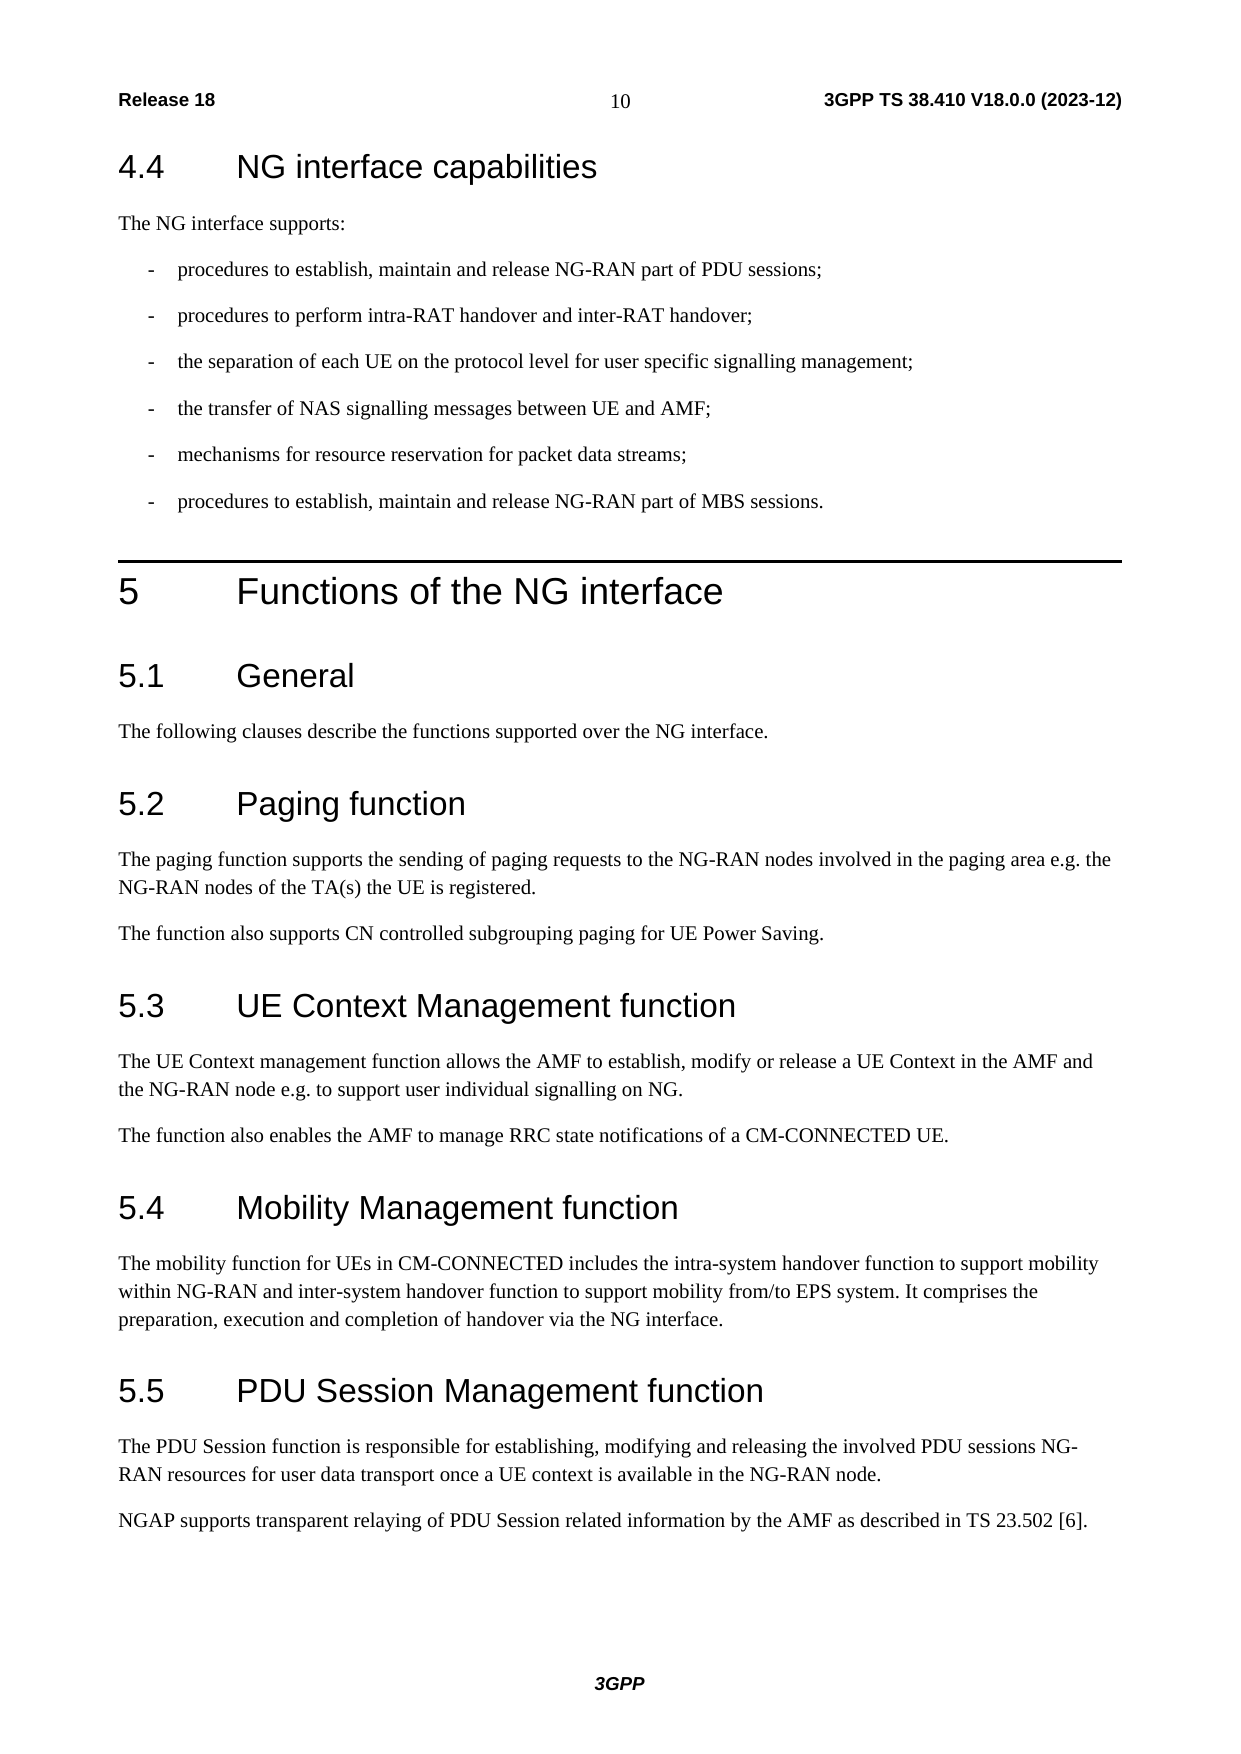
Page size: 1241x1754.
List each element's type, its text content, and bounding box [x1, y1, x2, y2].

subtitle 5.3 UE Context Management function [118, 986, 1122, 1025]
text The function also enables the AMF to manage RRC state notifications of a CM-CONNECTED UE. [118, 1123, 1122, 1147]
text - mechanisms for resource reservation for packet data streams; [148, 442, 1122, 466]
subtitle 5 Functions of the NG interface [118, 563, 1122, 612]
text NGAP supports transparent relaying of PDU Session related information by the AMF as described in TS 23.502 [6]. [118, 1508, 1122, 1532]
subtitle 5.2 Paging function [118, 784, 1122, 823]
text The PDU Session function is responsible for establishing, modifying and releasing the involved PDU sessions NG-RAN resources for user data transport once a UE context is available in the NG-RAN node. [118, 1434, 1122, 1486]
text The mobility function for UEs in CM-CONNECTED includes the intra-system handover function to support mobility within NG-RAN and inter-system handover function to support mobility from/to EPS system. It comprises the preparation, execution and completion of handover via the NG interface. [118, 1251, 1122, 1331]
text - procedures to perform intra-RAT handover and inter-RAT handover; [148, 303, 1122, 327]
subtitle 5.1 General [118, 656, 1122, 695]
text The function also supports CN controlled subgrouping paging for UE Power Saving. [118, 921, 1122, 945]
subtitle 5.4 Mobility Management function [118, 1188, 1122, 1227]
text - procedures to establish, maintain and release NG-RAN part of PDU sessions; [148, 257, 1122, 281]
subtitle 4.4 NG interface capabilities [118, 147, 1122, 186]
text The UE Context management function allows the AMF to establish, modify or release a UE Context in the AMF and the NG-RAN node e.g. to support user individual signalling on NG. [118, 1049, 1122, 1101]
text - the transfer of NAS signalling messages between UE and AMF; [148, 396, 1122, 420]
text The paging function supports the sending of paging requests to the NG-RAN nodes involved in the paging area e.g. the NG-RAN nodes of the TA(s) the UE is registered. [118, 847, 1122, 899]
text - the separation of each UE on the protocol level for user specific signalling management; [148, 349, 1122, 373]
text The following clauses describe the functions supported over the NG interface. [118, 719, 1122, 743]
text The NG interface supports: [118, 210, 1122, 234]
subtitle 5.5 PDU Session Management function [118, 1372, 1122, 1410]
text - procedures to establish, maintain and release NG-RAN part of MBS sessions. [148, 488, 1122, 513]
